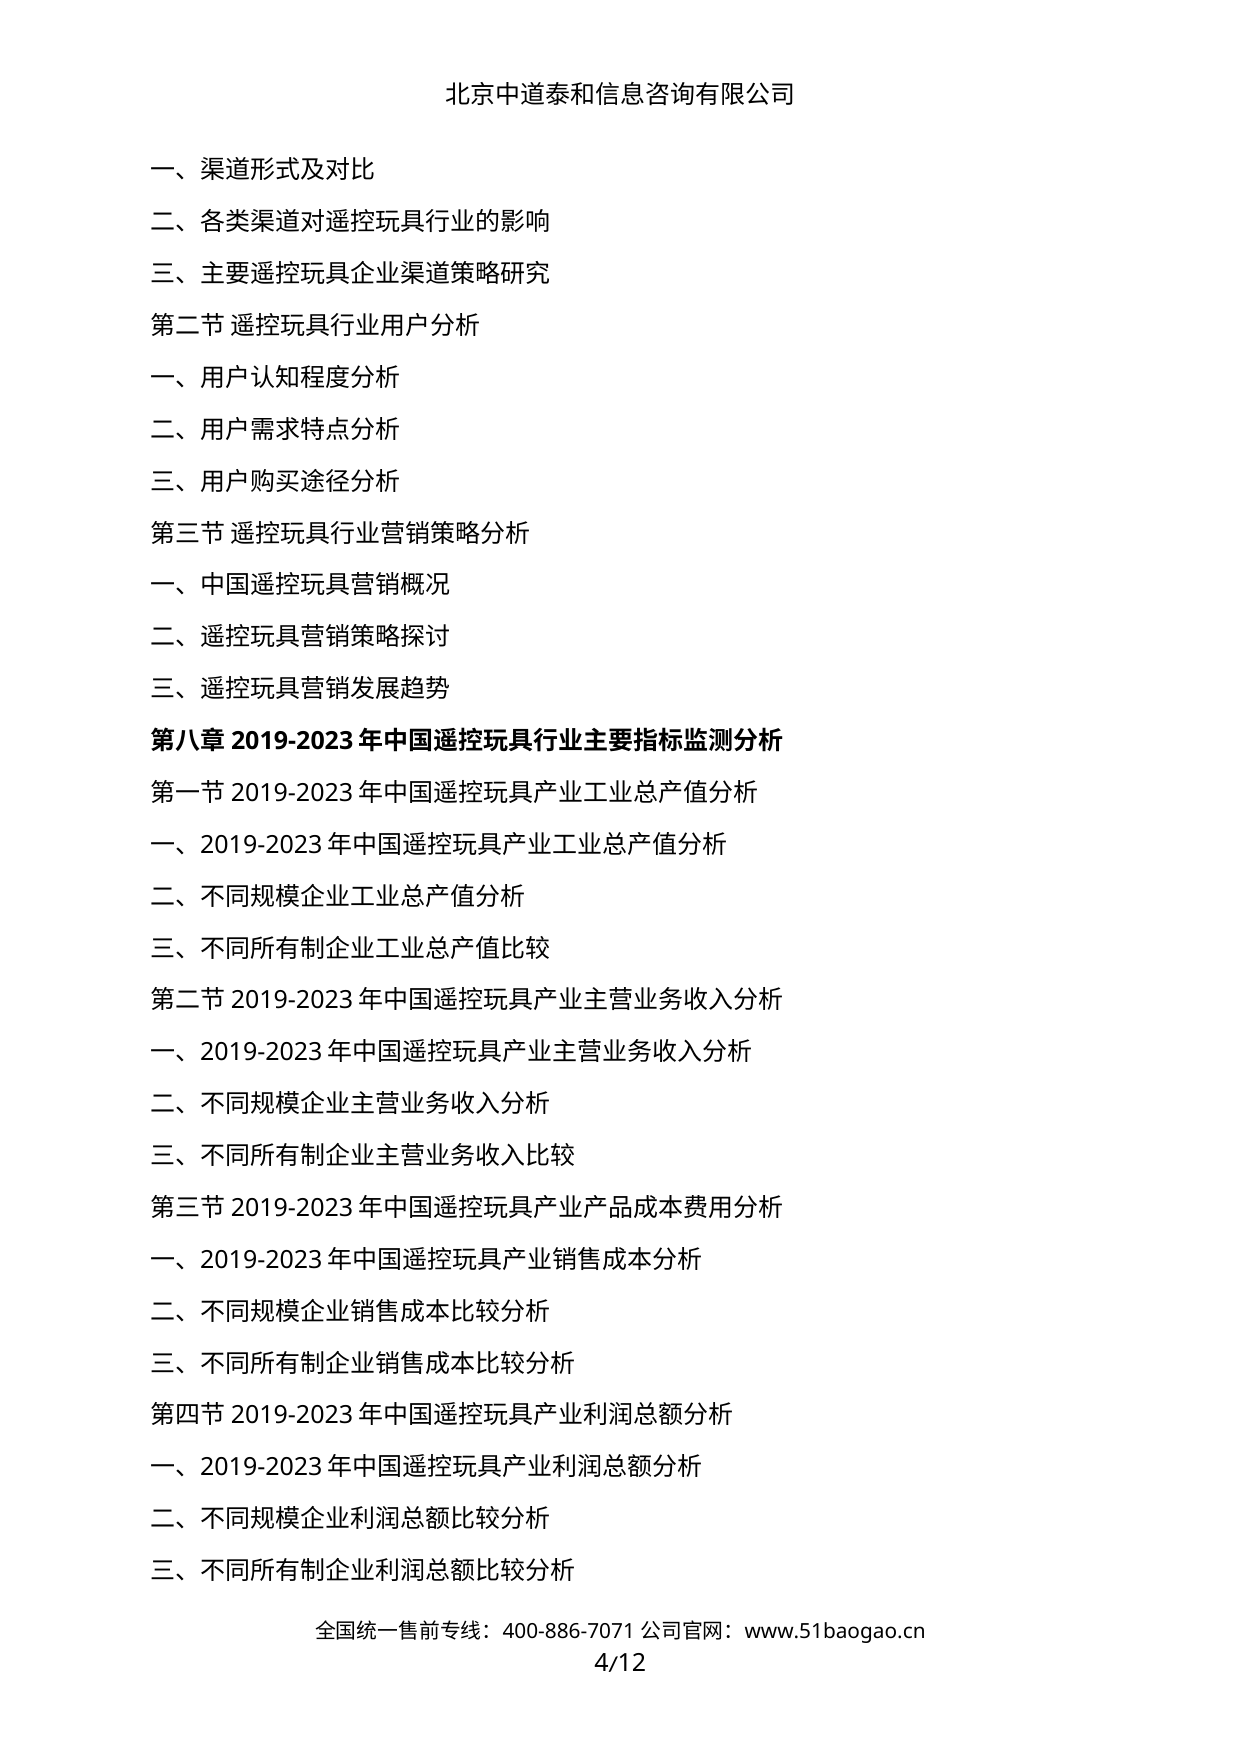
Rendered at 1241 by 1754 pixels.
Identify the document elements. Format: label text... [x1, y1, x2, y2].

text 二、用户需求特点分析 [150, 409, 1090, 446]
text 三、不同所有制企业利润总额比较分析 [150, 1551, 1090, 1587]
text 一、2019-2023年中国遥控玩具产业利润总额分析 [150, 1447, 1090, 1483]
text 三、主要遥控玩具企业渠道策略研究 [150, 254, 1090, 290]
text 二、不同规模企业主营业务收入分析 [150, 1084, 1090, 1120]
text 二、不同规模企业工业总产值分析 [150, 876, 1090, 912]
text 三、用户购买途径分析 [150, 461, 1090, 497]
text 一、用户认知程度分析 [150, 357, 1090, 394]
text 三、不同所有制企业工业总产值比较 [150, 928, 1090, 964]
text 第三节 2019-2023年中国遥控玩具产业产品成本费用分析 [150, 1187, 1090, 1224]
text 第二节 遥控玩具行业用户分析 [150, 306, 1090, 342]
text 第四节 2019-2023年中国遥控玩具产业利润总额分析 [150, 1395, 1090, 1431]
text 二、不同规模企业利润总额比较分析 [150, 1499, 1090, 1535]
text 二、遥控玩具营销策略探讨 [150, 617, 1090, 653]
text 三、遥控玩具营销发展趋势 [150, 669, 1090, 705]
text 一、渠道形式及对比 [150, 150, 1090, 186]
text 三、不同所有制企业主营业务收入比较 [150, 1136, 1090, 1172]
text 一、2019-2023年中国遥控玩具产业销售成本分析 [150, 1239, 1090, 1276]
text 第二节 2019-2023年中国遥控玩具产业主营业务收入分析 [150, 980, 1090, 1016]
text 一、2019-2023年中国遥控玩具产业主营业务收入分析 [150, 1032, 1090, 1068]
text 第八章 2019-2023年中国遥控玩具行业主要指标监测分析 [150, 721, 1090, 757]
text 二、不同规模企业销售成本比较分析 [150, 1291, 1090, 1327]
text 第一节 2019-2023年中国遥控玩具产业工业总产值分析 [150, 772, 1090, 809]
text 三、不同所有制企业销售成本比较分析 [150, 1343, 1090, 1379]
text 第三节 遥控玩具行业营销策略分析 [150, 513, 1090, 549]
text 一、2019-2023年中国遥控玩具产业工业总产值分析 [150, 824, 1090, 861]
text 一、中国遥控玩具营销概况 [150, 565, 1090, 601]
text 二、各类渠道对遥控玩具行业的影响 [150, 202, 1090, 238]
